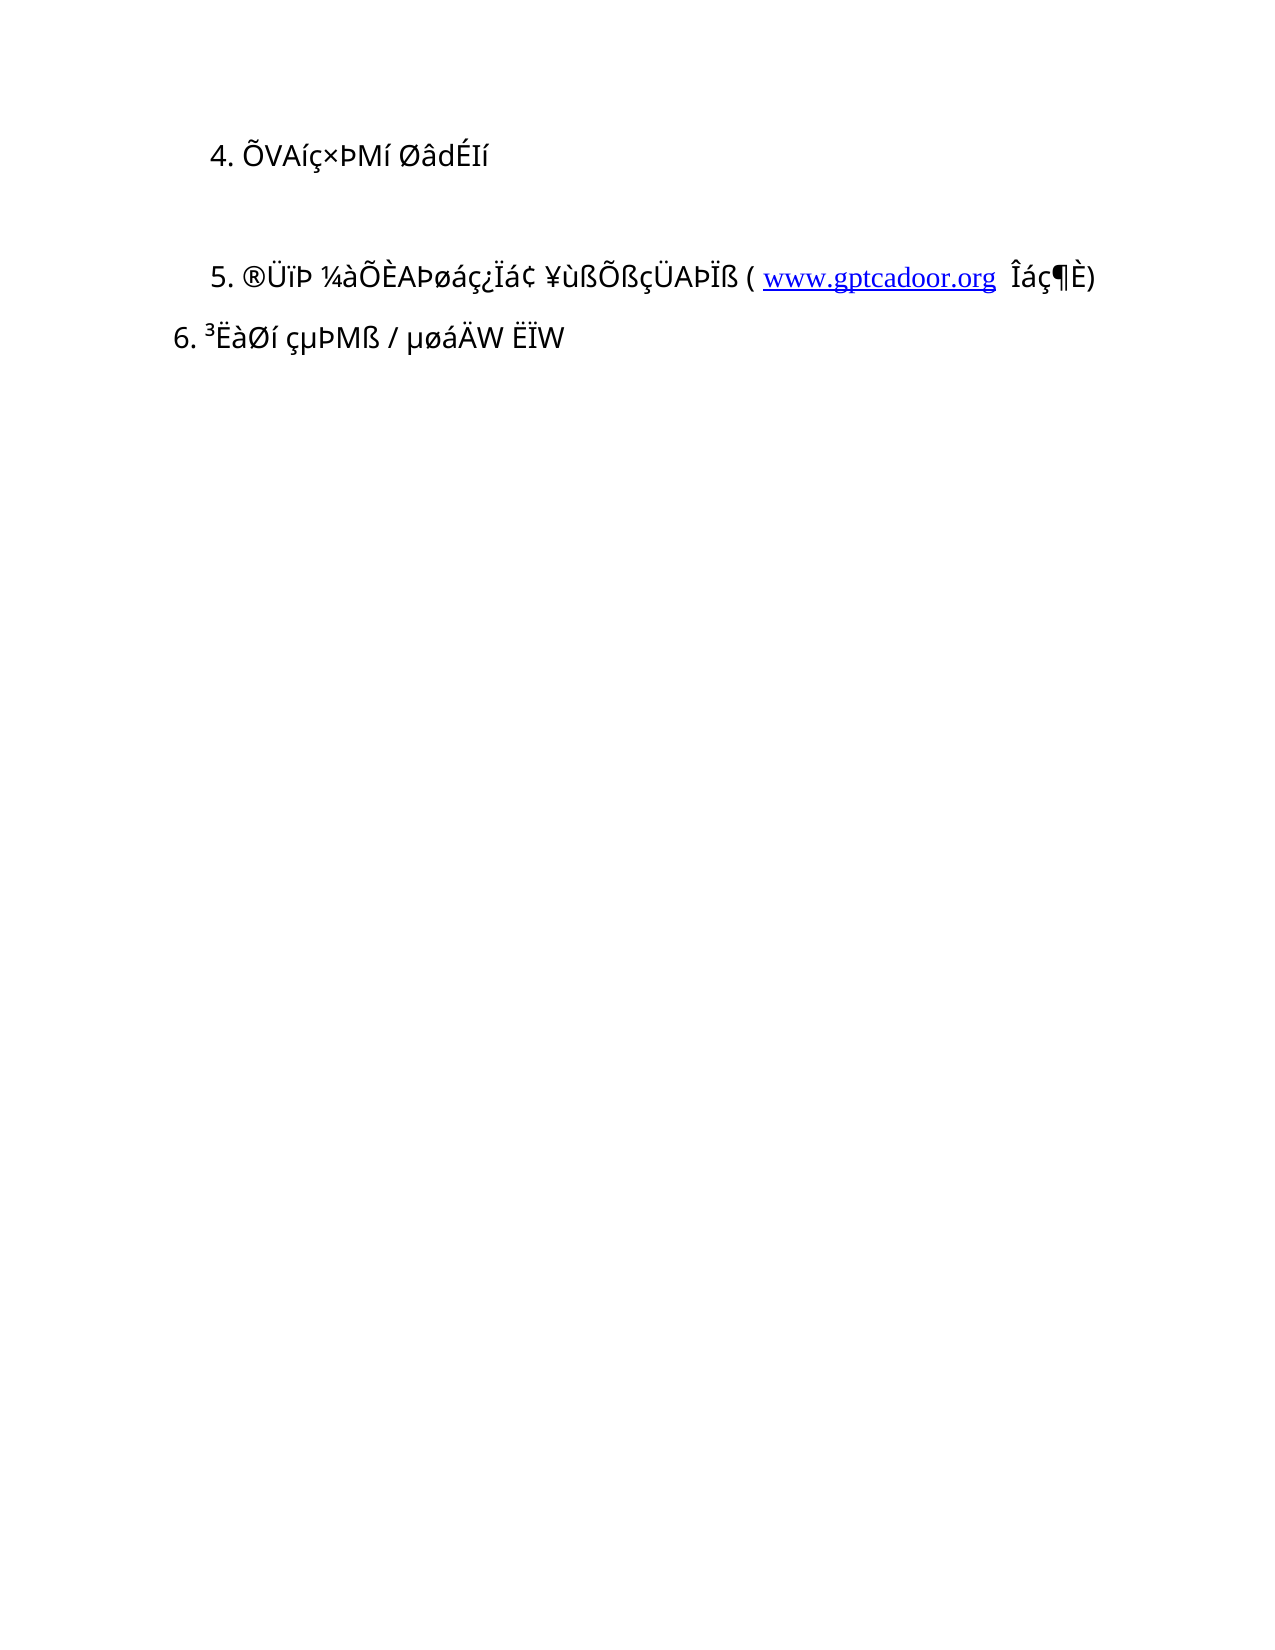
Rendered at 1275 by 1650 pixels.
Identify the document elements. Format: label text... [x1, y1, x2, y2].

text 4. ÕVAíç×ÞMí ØâdÉIí [135, 136, 1181, 175]
text 5. ®ÜïÞ ¼àÕÈAÞøáç¿Ïá¢ ¥ùßÕßçÜAÞÏß ( www.gptcadoor.org Îáç¶È) [135, 257, 1181, 296]
text 6. ³ËàØí çµÞMß / µøáÄW ËÏW [135, 317, 1181, 357]
